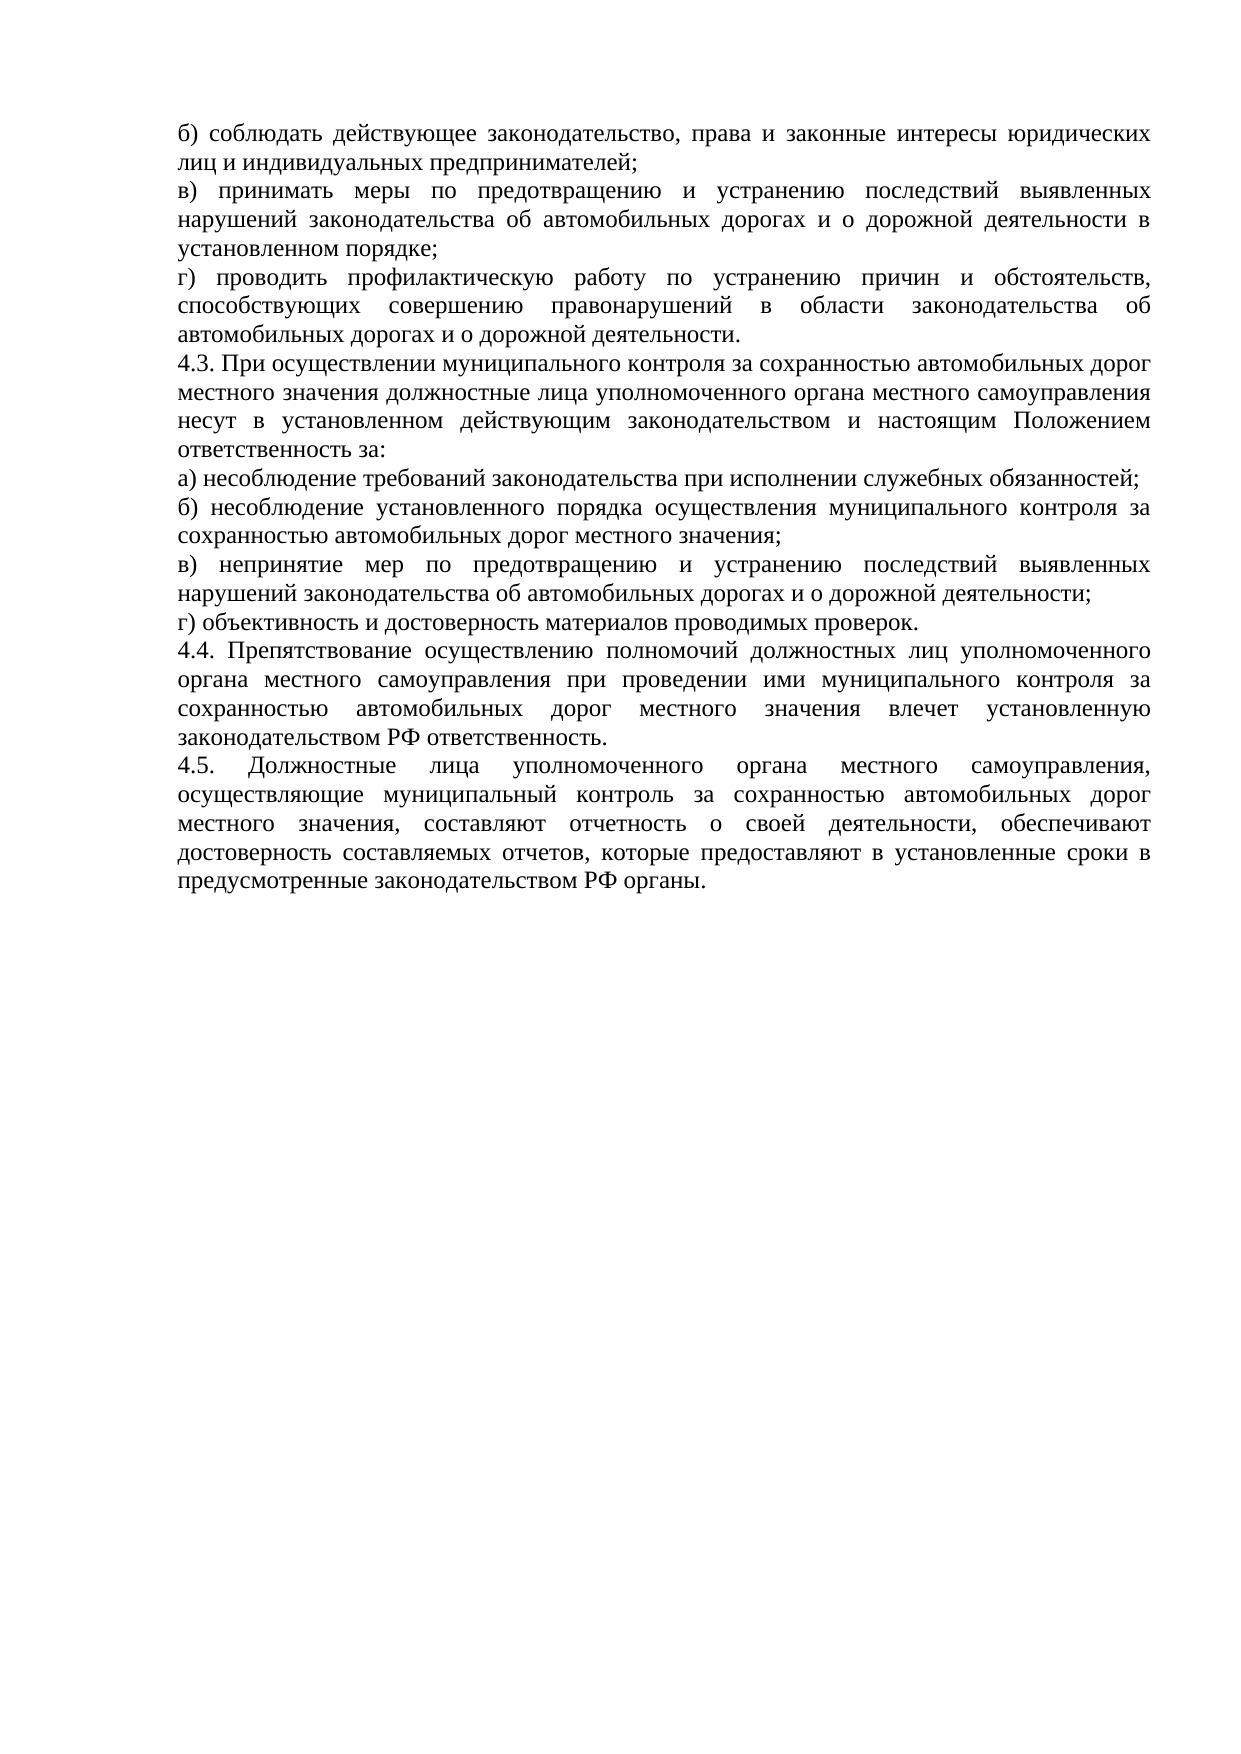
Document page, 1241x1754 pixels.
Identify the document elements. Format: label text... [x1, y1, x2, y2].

text в) непринятие мер по предотвращению и устранению последствий выявленных нарушений законодательства об автомобильных дорогах и о дорожной деятельности; [177, 549, 1152, 607]
text а) несоблюдение требований законодательства при исполнении служебных обязанностей; [177, 463, 1152, 492]
text 4.3. При осуществлении муниципального контроля за сохранностью автомобильных дорог местного значения должностные лица уполномоченного органа местного самоуправления несут в установленном действующим законодательством и настоящим Положением ответственность за: [177, 348, 1152, 463]
text б) несоблюдение установленного порядка осуществления муниципального контроля за сохранностью автомобильных дорог местного значения; [177, 492, 1152, 549]
text г) объективность и достоверность материалов проводимых проверок. [177, 607, 1152, 636]
text 4.5. Должностные лица уполномоченного органа местного самоуправления, осуществляющие муниципальный контроль за сохранностью автомобильных дорог местного значения, составляют отчетность о своей деятельности, обеспечивают достоверность составляемых отчетов, которые предоставляют в установленные сроки в предусмотренные законодательством РФ органы. [177, 751, 1152, 894]
text б) соблюдать действующее законодательство, права и законные интересы юридических лиц и индивидуальных предпринимателей; [177, 118, 1152, 176]
text 4.4. Препятствование осуществлению полномочий должностных лиц уполномоченного органа местного самоуправления при проведении ими муниципального контроля за сохранностью автомобильных дорог местного значения влечет установленную законодательством РФ ответственность. [177, 636, 1152, 751]
text г) проводить профилактическую работу по устранению причин и обстоятельств, способствующих совершению правонарушений в области законодательства об автомобильных дорогах и о дорожной деятельности. [177, 262, 1152, 348]
text в) принимать меры по предотвращению и устранению последствий выявленных нарушений законодательства об автомобильных дорогах и о дорожной деятельности в установленном порядке; [177, 176, 1152, 262]
